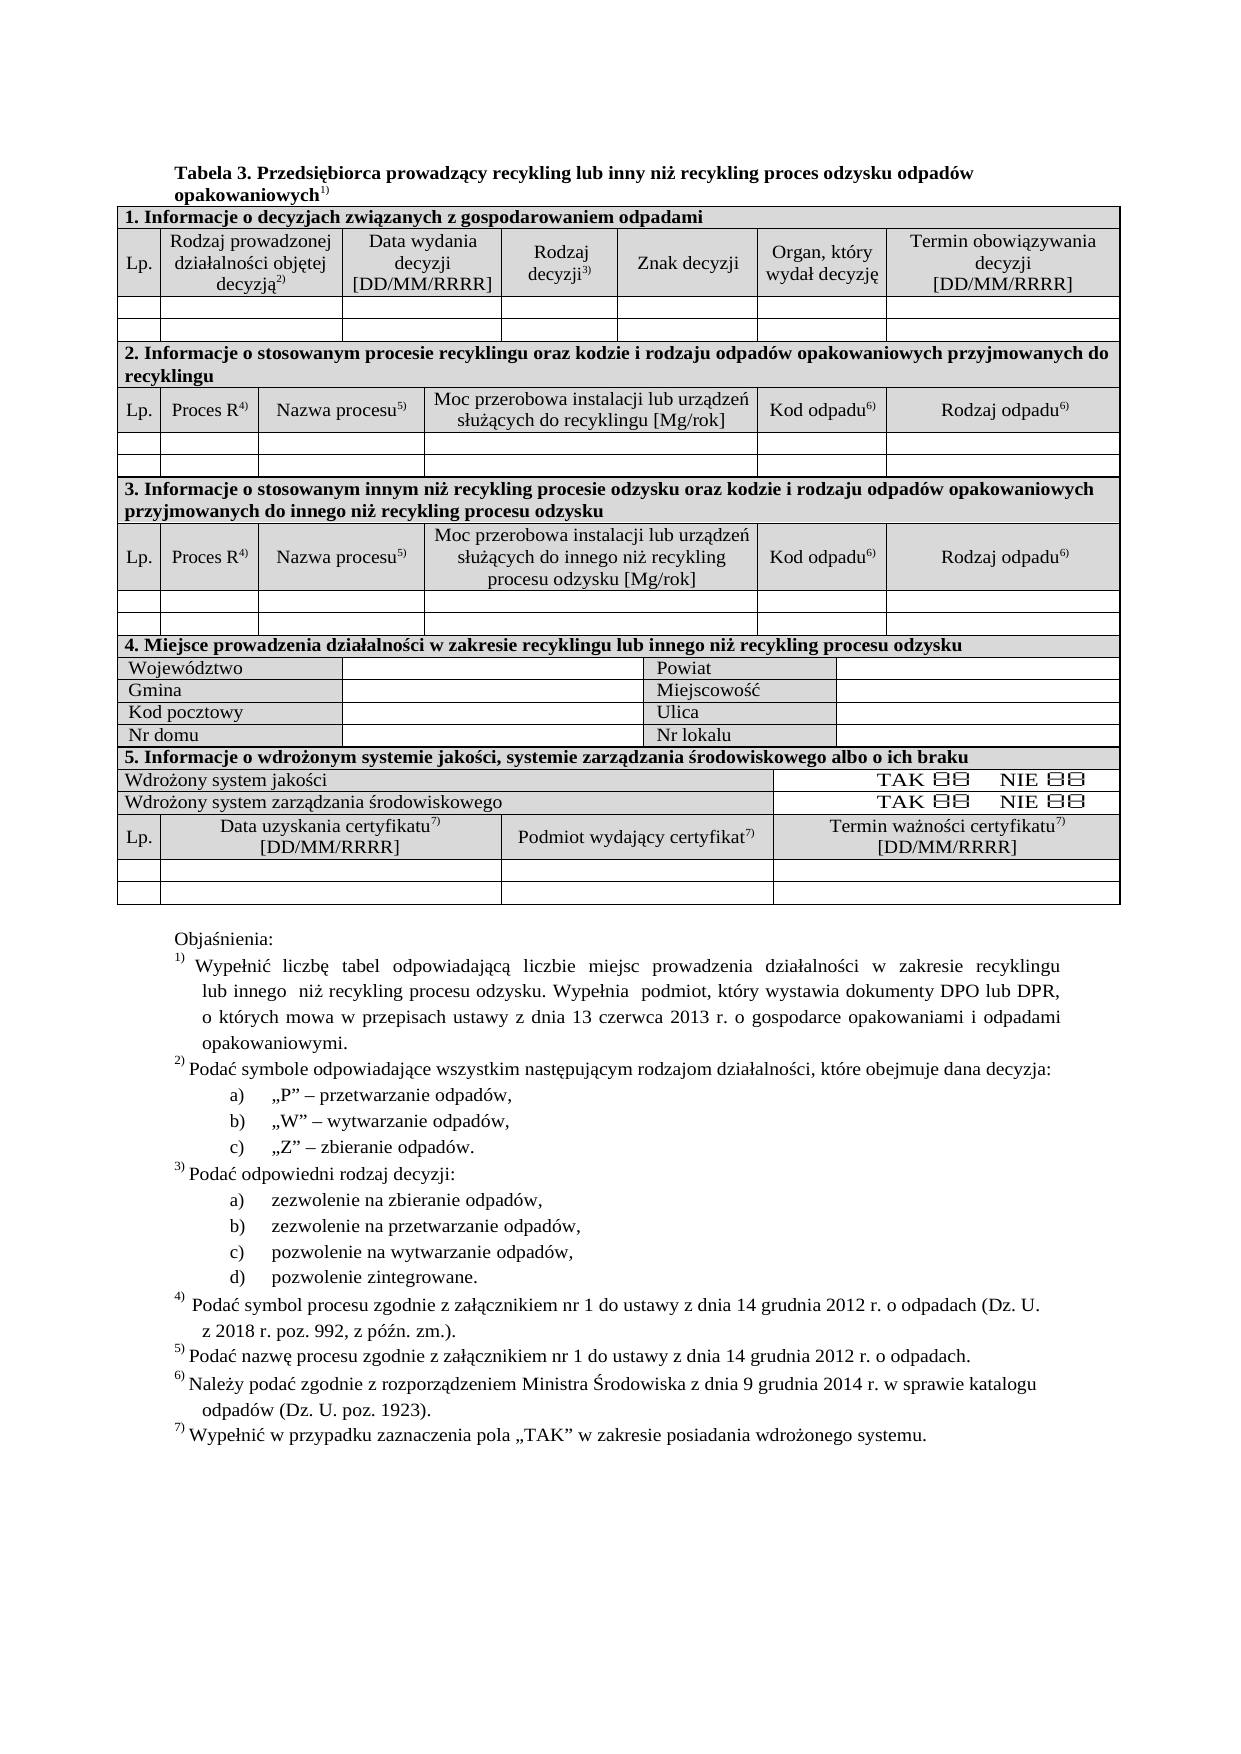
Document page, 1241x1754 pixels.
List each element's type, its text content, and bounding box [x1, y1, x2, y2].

table_cell [118, 591, 160, 612]
table_cell [502, 860, 773, 881]
table_cell [425, 591, 757, 612]
table_cell [887, 455, 1119, 476]
table_cell [887, 433, 1119, 454]
table_cell [758, 319, 886, 341]
table_cell Miejscowość [644, 680, 836, 702]
table_cell Organ, który wydał decyzję [758, 229, 886, 296]
table_header 1. Informacje o decyzjach związanych z gospodarowaniem odpadami [118, 207, 1119, 228]
list „Z” – zbieranie odpadów. [229, 1136, 1146, 1157]
table_cell [118, 882, 160, 903]
table_cell [161, 613, 258, 634]
table_cell Rodzaj odpadu6) [887, 388, 1119, 432]
table_cell [259, 433, 424, 454]
table_cell [343, 725, 643, 746]
table_cell Powiat [644, 658, 836, 679]
table_cell [758, 433, 886, 454]
table_cell [837, 680, 1119, 702]
table_cell TAK  NIE  [774, 770, 1119, 791]
list pozwolenie zintegrowane. [229, 1266, 1146, 1288]
text 5) Podać nazwę procesu zgodnie z załącznikiem nr 1 do ustawy z dnia 14 grudnia 2012 r. o odpadach. [174, 1346, 1146, 1367]
table_cell Nazwa procesu5) [259, 388, 424, 432]
table_cell Ulica [644, 703, 836, 724]
table_cell [161, 319, 342, 341]
table_cell [425, 433, 757, 454]
table_cell [118, 613, 160, 634]
list „W” – wytwarzanie odpadów, [229, 1110, 1146, 1131]
table_cell [618, 297, 757, 318]
table_cell Województwo [118, 658, 342, 679]
list zezwolenie na przetwarzanie odpadów, [229, 1215, 1146, 1236]
table_cell [758, 591, 886, 612]
text 3) Podać odpowiedni rodzaj decyzji: [174, 1158, 1146, 1184]
table_cell [887, 613, 1119, 634]
table_cell Moc przerobowa instalacji lub urządzeń służących do innego niż recykling procesu odzysku [Mg/rok] [425, 524, 757, 590]
table_cell [259, 613, 424, 634]
table_cell [425, 455, 757, 476]
table_cell [837, 725, 1119, 746]
text Objaśnienia: [174, 927, 1146, 949]
table_cell Data wydania decyzji [DD/MM/RRRR] [343, 229, 501, 296]
table_cell Data uzyskania certyfikatu7) [DD/MM/RRRR] [161, 815, 501, 859]
table_cell [161, 455, 258, 476]
text 7) Wypełnić w przypadku zaznaczenia pola „TAK” w zakresie posiadania wdrożonego systemu. [174, 1424, 1146, 1446]
table_cell [887, 297, 1119, 318]
table_cell Lp. [118, 388, 160, 432]
table_cell [161, 860, 501, 881]
table_cell [425, 613, 757, 634]
table_cell Wdrożony system zarządzania środowiskowego [118, 792, 773, 814]
table_cell [343, 703, 643, 724]
text 6) Należy podać zgodnie z rozporządzeniem Ministra Środowiska z dnia 9 grudnia 2014 r. w sprawie katalogu odpadów (Dz. U. poz. 1923). [174, 1368, 1059, 1420]
table_cell Kod odpadu6) [758, 524, 886, 590]
table_cell [758, 455, 886, 476]
table_cell [502, 882, 773, 903]
table_cell [837, 703, 1119, 724]
table_cell Wdrożony system jakości [118, 770, 773, 791]
table_cell [118, 455, 160, 476]
table_cell 5. Informacje o wdrożonym systemie jakości, systemie zarządzania środowiskowego albo o ich braku [118, 748, 1119, 769]
list pozwolenie na wytwarzanie odpadów, [229, 1241, 1146, 1262]
table_cell Moc przerobowa instalacji lub urządzeń służących do recyklingu [Mg/rok] [425, 388, 757, 432]
table_cell [118, 297, 160, 318]
list „P” – przetwarzanie odpadów, [229, 1084, 1146, 1106]
table_cell [758, 613, 886, 634]
table_cell [343, 680, 643, 702]
table_cell Lp. [118, 815, 160, 859]
table_cell Podmiot wydający certyfikat7) [502, 815, 773, 859]
table_cell Kod pocztowy [118, 703, 342, 724]
table_cell Nazwa procesu5) [259, 524, 424, 590]
table_cell Termin obowiązywania decyzji [DD/MM/RRRR] [887, 229, 1119, 296]
text 2) Podać symbole odpowiadające wszystkim następującym rodzajom działalności, które obejmuje dana decyzja: [174, 1058, 1146, 1079]
table_cell [774, 882, 1119, 903]
table_cell Proces R4) [161, 524, 258, 590]
table_cell [259, 591, 424, 612]
table_cell [758, 297, 886, 318]
table_cell [343, 297, 501, 318]
table_cell [161, 433, 258, 454]
list zezwolenie na zbieranie odpadów, [229, 1189, 1146, 1211]
table_cell Lp. [118, 229, 160, 296]
table_cell Termin ważności certyfikatu7) [DD/MM/RRRR] [774, 815, 1119, 859]
text 4) Podać symbol procesu zgodnie z załącznikiem nr 1 do ustawy z dnia 14 grudnia 2012 r. o odpadach (Dz. U. z 2018 r. poz. 992, z późn. zm.). [174, 1289, 1047, 1341]
table_cell [502, 297, 617, 318]
table_cell Znak decyzji [618, 229, 757, 296]
table_cell TAK  NIE  [774, 792, 1119, 814]
table_cell Rodzaj odpadu6) [887, 524, 1119, 590]
table_cell Kod odpadu6) [758, 388, 886, 432]
table_cell [161, 297, 342, 318]
table_cell Rodzaj decyzji3) [502, 229, 617, 296]
table_cell Lp. [118, 524, 160, 590]
table_cell 4. Miejsce prowadzenia działalności w zakresie recyklingu lub innego niż recykling procesu odzysku [118, 636, 1119, 657]
table_cell [161, 591, 258, 612]
table_cell [343, 319, 501, 341]
table_cell 3. Informacje o stosowanym innym niż recykling procesie odzysku oraz kodzie i rodzaju odpadów opakowaniowych przyjmowanych do innego niż recykling procesu odzysku [118, 478, 1119, 522]
table_cell [774, 860, 1119, 881]
table_cell [502, 319, 617, 341]
table_cell 2. Informacje o stosowanym procesie recyklingu oraz kodzie i rodzaju odpadów opakowaniowych przyjmowanych do recyklingu [118, 342, 1119, 387]
table_cell [118, 860, 160, 881]
table_cell Nr lokalu [644, 725, 836, 746]
text 1) Wypełnić liczbę tabel odpowiadającą liczbie miejsc prowadzenia działalności w zakresie recyklingu lub innego niż recykling procesu odzysku. Wypełnia podmiot, który wystawia dokumenty DPO lub DPR, o których mowa w przepisach ustawy z dnia 13 czerwca 2013 r. o gospodarce opakowaniami i odpadami opakowaniowymi. [174, 950, 1063, 1054]
table_cell [837, 658, 1119, 679]
table_cell [887, 319, 1119, 341]
table_cell Proces R4) [161, 388, 258, 432]
table_cell [887, 591, 1119, 612]
text Tabela 3. Przedsiębiorca prowadzący recykling lub inny niż recykling proces odzysku odpadów opakowaniowych1) [174, 162, 1059, 205]
table_cell Rodzaj prowadzonej działalności objętej decyzją2) [161, 229, 342, 296]
table_cell [343, 658, 643, 679]
table_cell [259, 455, 424, 476]
table_cell [618, 319, 757, 341]
table_cell [161, 882, 501, 903]
table_cell Nr domu [118, 725, 342, 746]
table_cell [118, 433, 160, 454]
table_cell [118, 319, 160, 341]
table_cell Gmina [118, 680, 342, 702]
